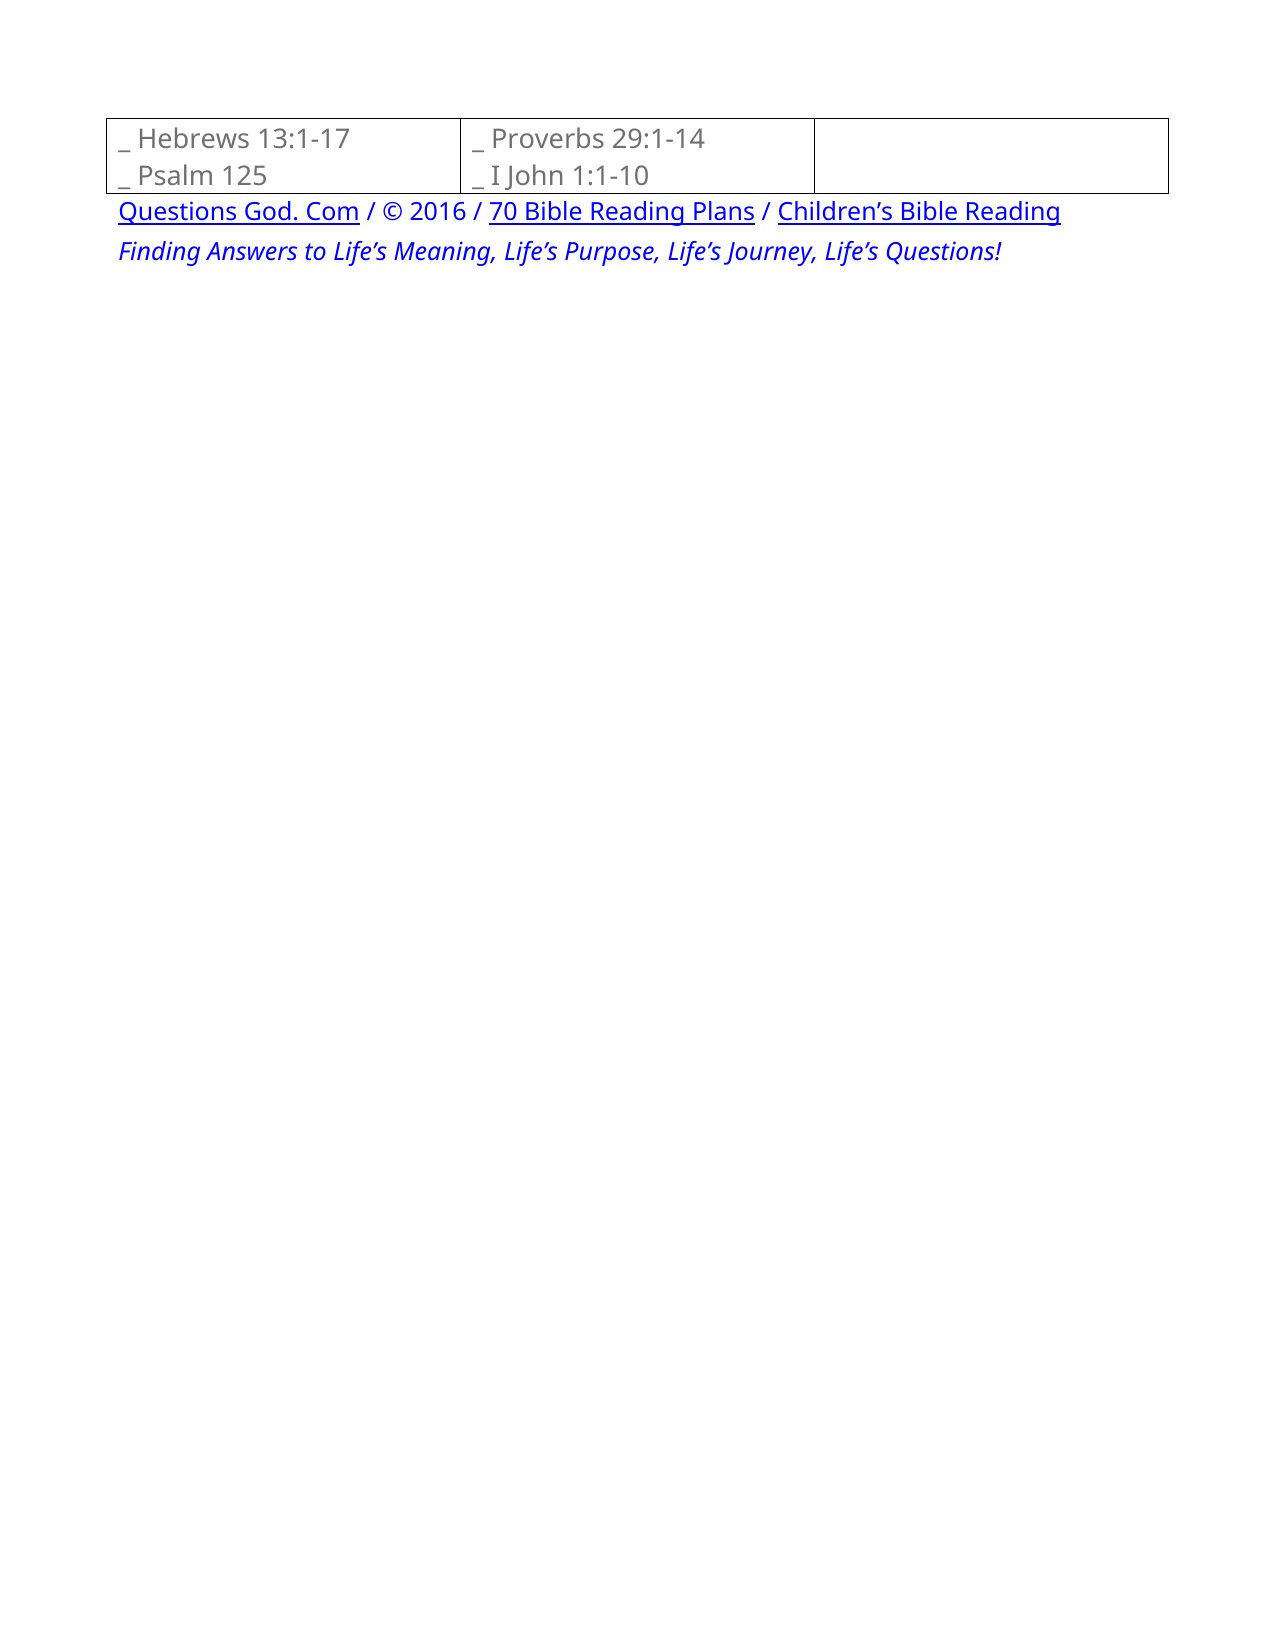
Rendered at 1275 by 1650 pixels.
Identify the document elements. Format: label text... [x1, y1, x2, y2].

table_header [107, 119, 460, 193]
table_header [461, 119, 814, 193]
text Questions God. Com / © 2016 / 70 Bible Reading Plans / Children’s Bible Reading Finding Answers to Life’s Meaning, Life’s Purpose, Life’s Journey, Life’s Questions! [118, 194, 1157, 267]
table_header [815, 119, 1168, 193]
